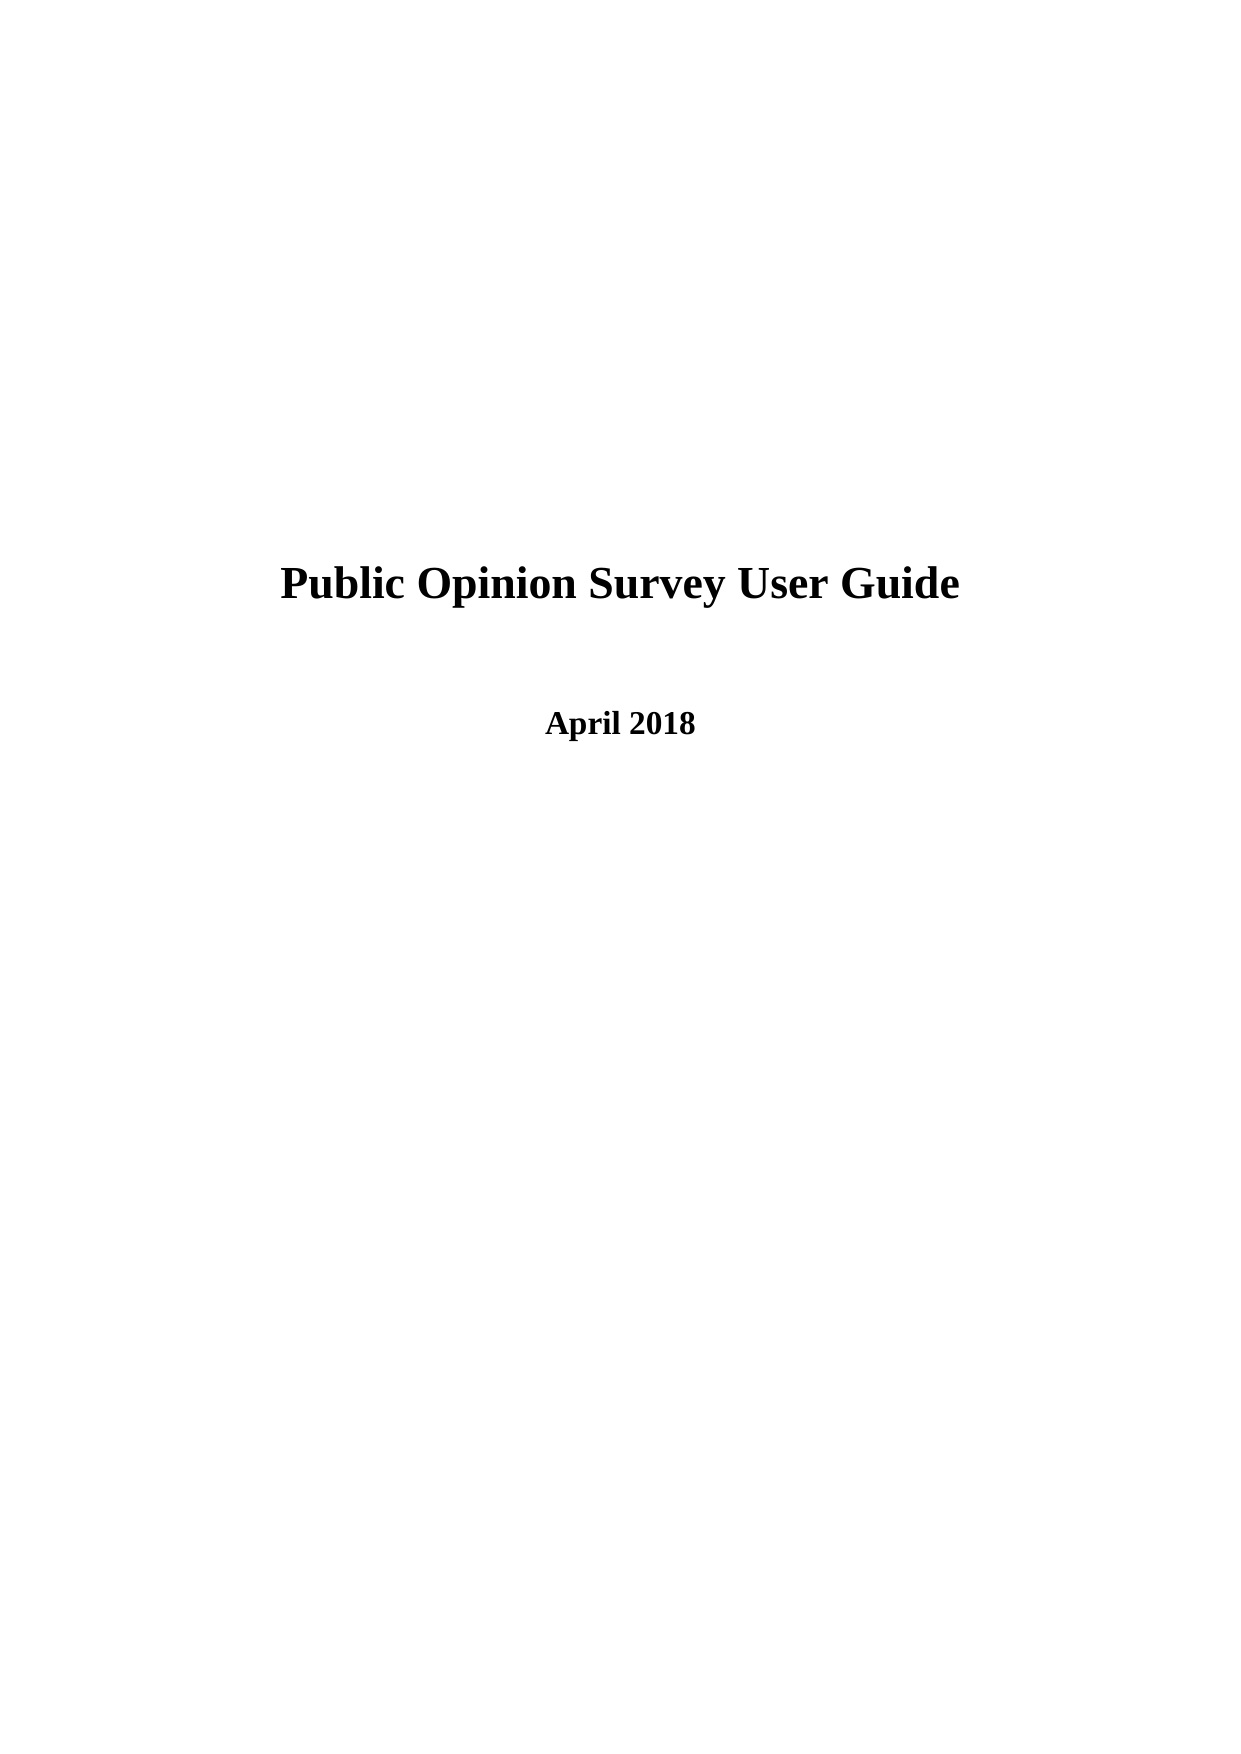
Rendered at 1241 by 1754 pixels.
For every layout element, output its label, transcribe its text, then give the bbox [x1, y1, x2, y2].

text April 2018 [150, 703, 1090, 741]
text Public Opinion Survey User Guide [150, 556, 1090, 609]
